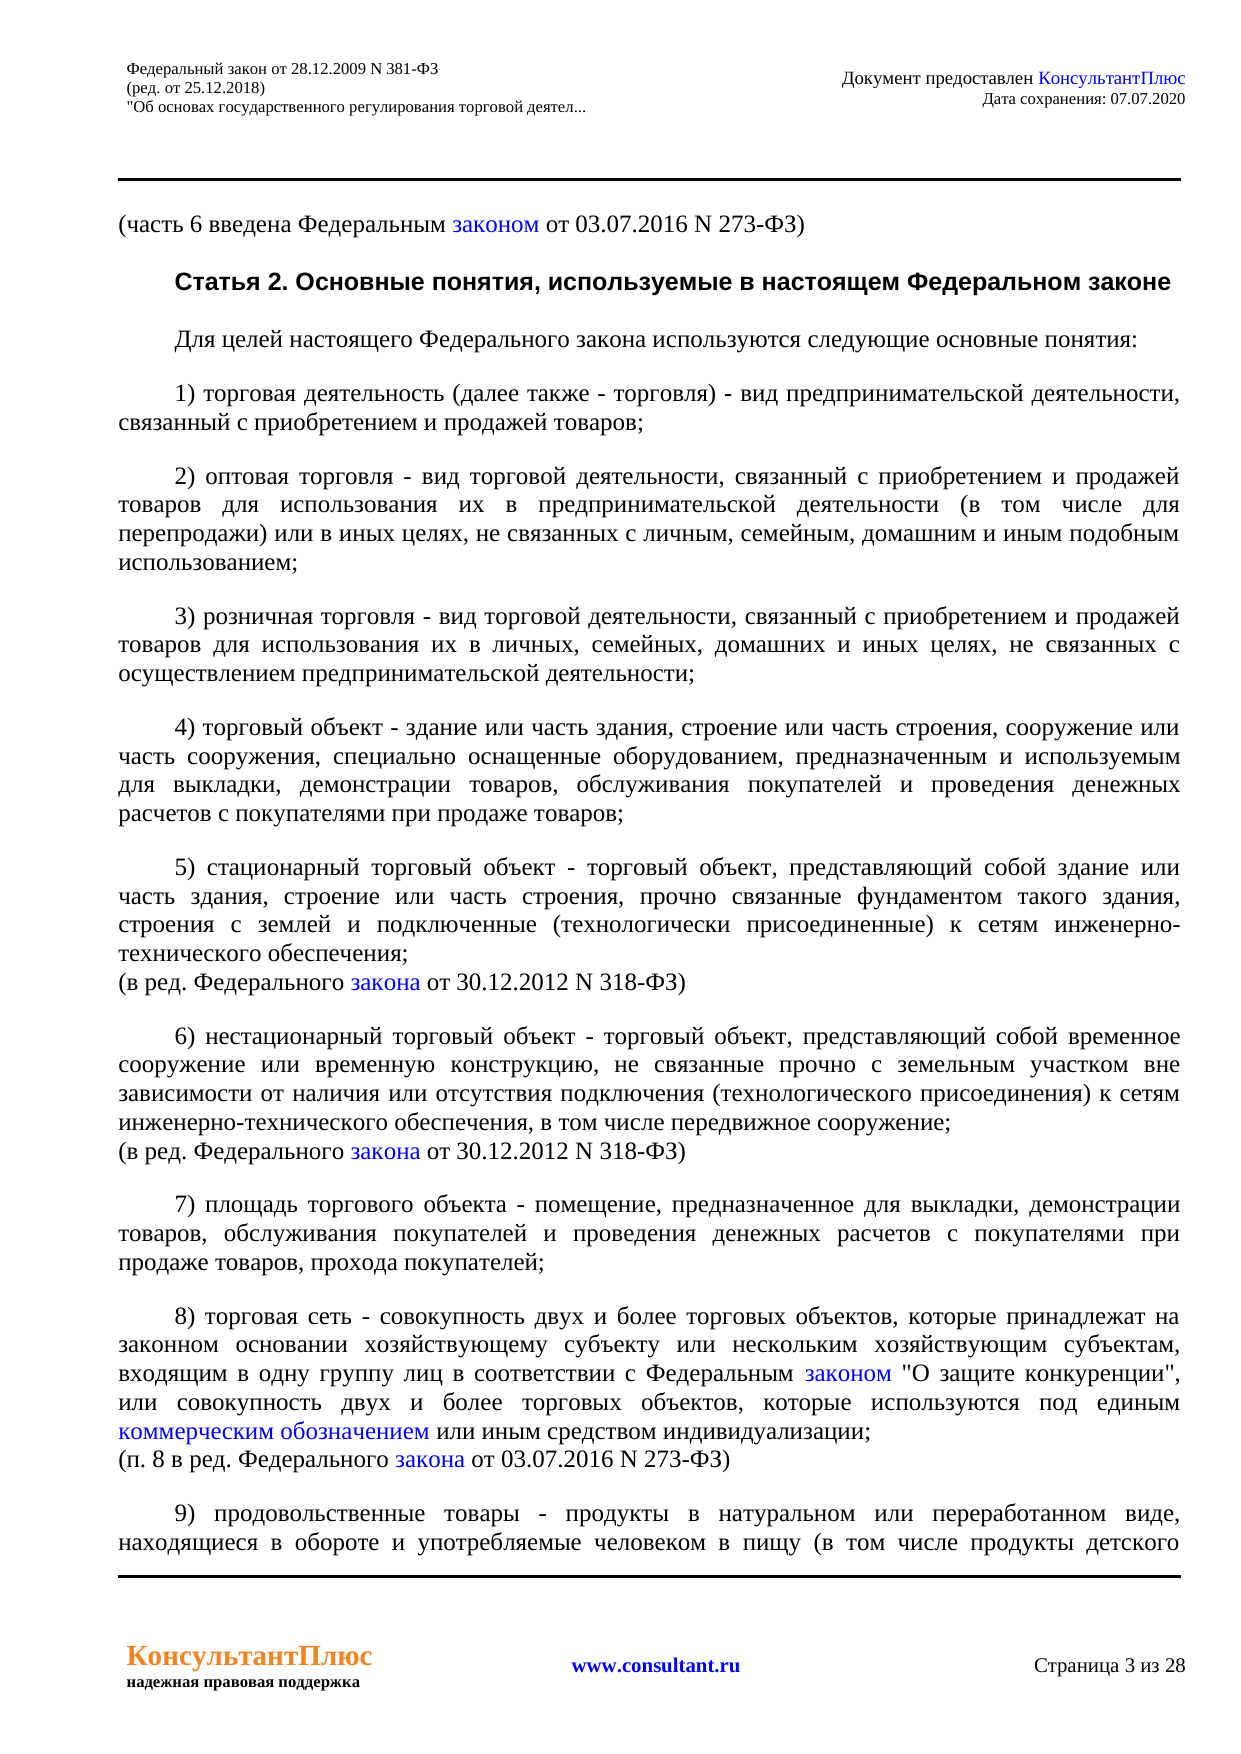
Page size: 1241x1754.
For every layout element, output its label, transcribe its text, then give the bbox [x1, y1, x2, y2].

text 2) оптовая торговля - вид торговой деятельности, связанный с приобретением и продажей товаров для использования их в предпринимательской деятельности (в том числе для перепродажи) или в иных целях, не связанных с личным, семейным, домашним и иным подобным использованием; [118, 461, 1181, 576]
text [118, 1498, 1181, 1556]
text 5) стационарный торговый объект - торговый объект, представляющий собой здание или часть здания, строение или часть строения, прочно связанные фундаментом такого здания, строения с землей и подключенные (технологически присоединенные) к сетям инженерно-технического обеспечения; [118, 852, 1181, 967]
text (в ред. Федерального закона от 30.12.2012 N 318-ФЗ) [118, 967, 1181, 996]
text (часть 6 введена Федеральным законом от 03.07.2016 N 273-ФЗ) [118, 209, 1181, 238]
text 8) торговая сеть - совокупность двух и более торговых объектов, которые принадлежат на законном основании хозяйствующему субъекту или нескольким хозяйствующим субъектам, входящим в одну группу лиц в соответствии с Федеральным законом "О защите конкуренции", или совокупность двух и более торговых объектов, которые используются под единым коммерческим обозначением или иным средством индивидуализации; [118, 1301, 1181, 1444]
text 4) торговый объект - здание или часть здания, строение или часть строения, сооружение или часть сооружения, специально оснащенные оборудованием, предназначенным и используемым для выкладки, демонстрации товаров, обслуживания покупателей и проведения денежных расчетов с покупателями при продаже товаров; [118, 712, 1181, 827]
text Для целей настоящего Федерального закона используются следующие основные понятия: [118, 324, 1181, 353]
text (п. 8 в ред. Федерального закона от 03.07.2016 N 273-ФЗ) [118, 1444, 1181, 1473]
text 7) площадь торгового объекта - помещение, предназначенное для выкладки, демонстрации товаров, обслуживания покупателей и проведения денежных расчетов с покупателями при продаже товаров, прохода покупателей; [118, 1189, 1181, 1276]
text 6) нестационарный торговый объект - торговый объект, представляющий собой временное сооружение или временную конструкцию, не связанные прочно с земельным участком вне зависимости от наличия или отсутствия подключения (технологического присоединения) к сетям инженерно-технического обеспечения, в том числе передвижное сооружение; [118, 1021, 1181, 1136]
title Статья 2. Основные понятия, используемые в настоящем Федеральном законе [118, 267, 1181, 296]
text 3) розничная торговля - вид торговой деятельности, связанный с приобретением и продажей товаров для использования их в личных, семейных, домашних и иных целях, не связанных с осуществлением предпринимательской деятельности; [118, 601, 1181, 687]
text (в ред. Федерального закона от 30.12.2012 N 318-ФЗ) [118, 1136, 1181, 1164]
text 1) торговая деятельность (далее также - торговля) - вид предпринимательской деятельности, связанный с приобретением и продажей товаров; [118, 378, 1181, 436]
